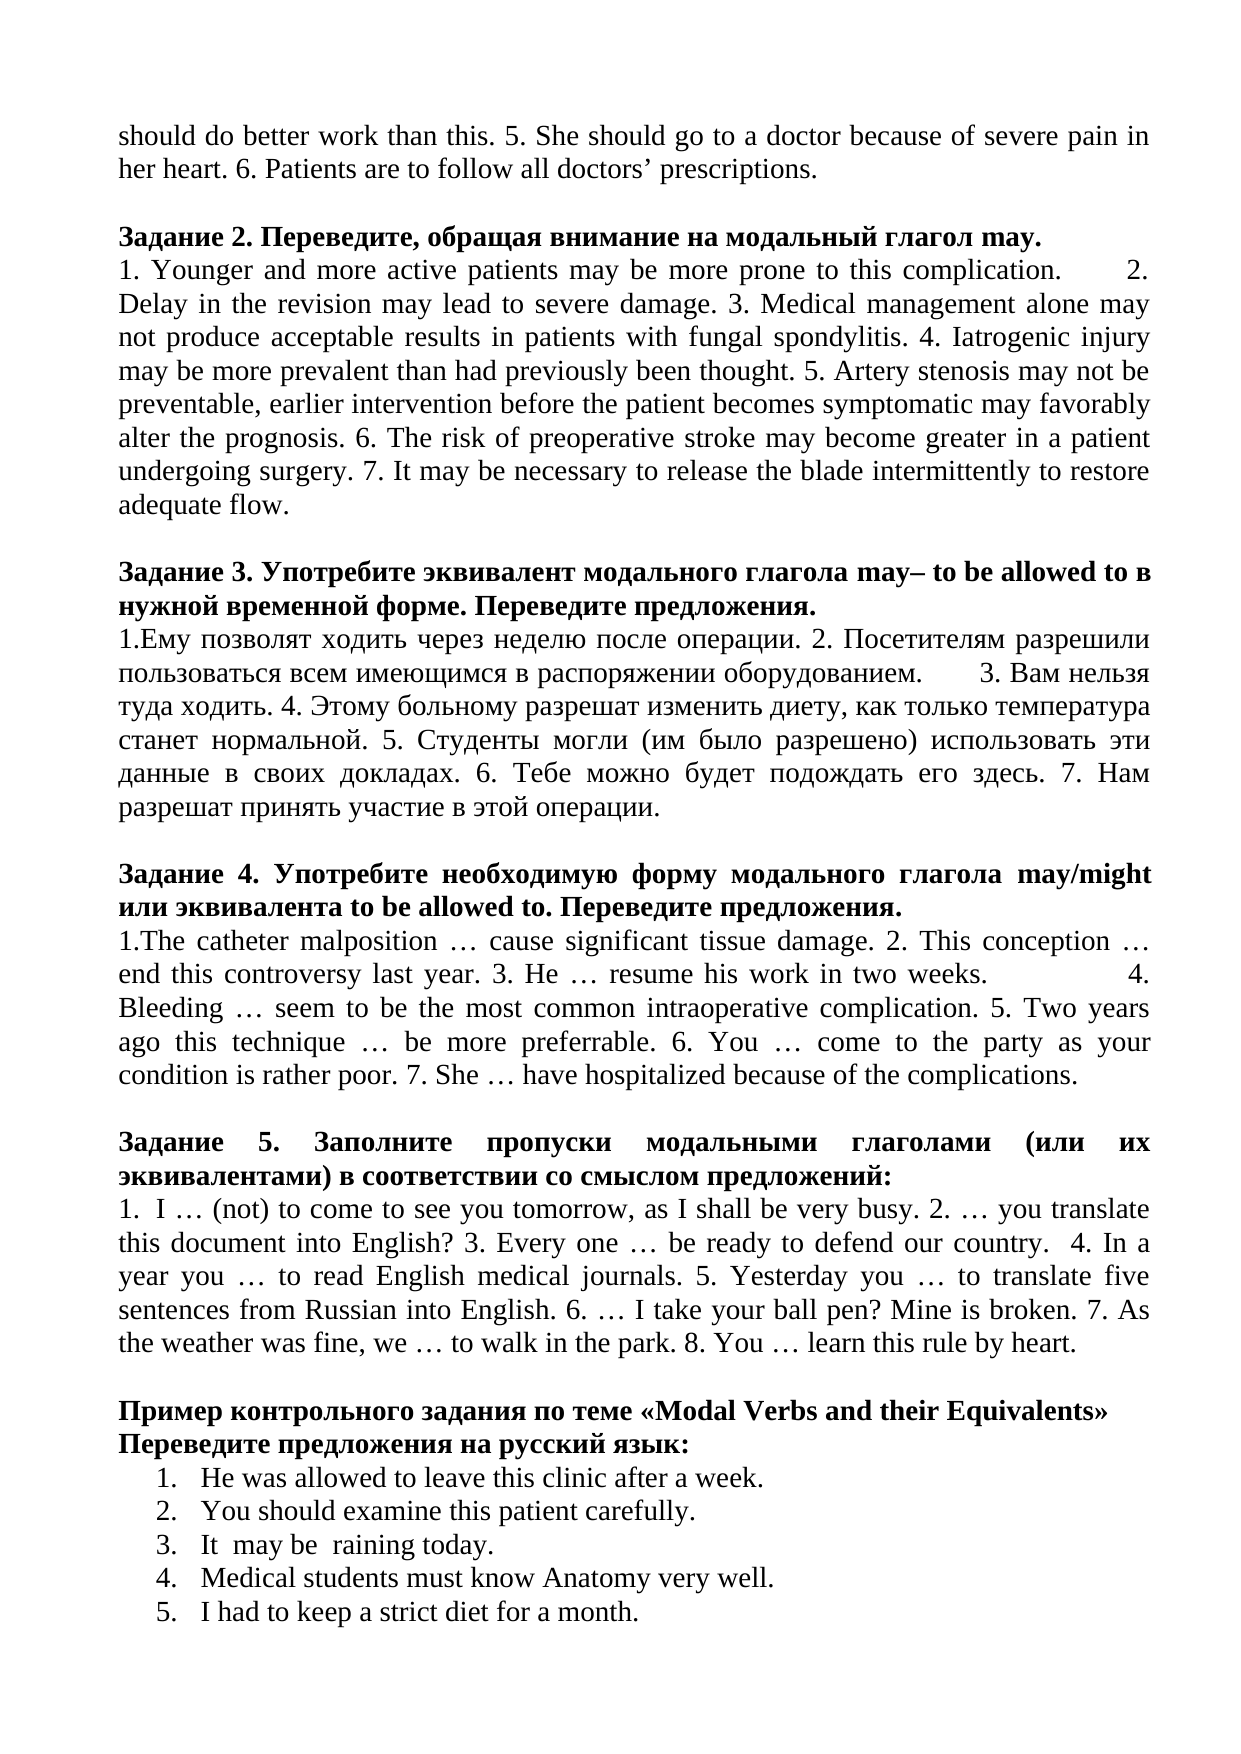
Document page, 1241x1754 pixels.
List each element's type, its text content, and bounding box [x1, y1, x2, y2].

text 1.Ему позволят ходить через неделю после операции. 2. Посетителям разрешили пользоваться всем имеющимся в распоряжении оборудованием. 3. Вам нельзя туда ходить. 4. Этому больному разрешат изменить диету, как только температура станет нормальной. 5. Студенты могли (им было разрешено) использовать эти данные в своих докладах. 6. Тебе можно будет подождать его здесь. 7. Нам разрешат принять участие в этой операции. [118, 621, 1152, 822]
text 1. Younger and more active patients may be more prone to this complication. 2. Delay in the revision may lead to severe damage. 3. Medical management alone may not produce acceptable results in patients with fungal spondylitis. 4. Iatrogenic injury may be more prevalent than had previously been thought. 5. Artery stenosis may not be preventable, earlier intervention before the patient becomes symptomatic may favorably alter the prognosis. 6. The risk of preoperative stroke may become greater in a patient undergoing surgery. 7. It may be necessary to release the blade intermittently to restore adequate flow. [118, 252, 1152, 521]
text 1.The catheter malposition … cause significant tissue damage. 2. This conception … end this controversy last year. 3. He … resume his work in two weeks. 4. Bleeding … seem to be the most common intraoperative complication. 5. Two years ago this technique … be more preferrable. 6. You … come to the party as your condition is rather poor. 7. She … have hospitalized because of the complications. [118, 923, 1152, 1091]
list It may be raining today. [156, 1527, 1152, 1560]
text Задание 5. Заполните пропуски модальными глаголами (или их эквивалентами) в соответствии со смыслом предложений: [118, 1124, 1152, 1191]
text Задание 4. Употребите необходимую форму модального глагола may/might или эквивалента to be allowed to. Переведите предложения. [118, 856, 1152, 923]
list I had to keep a strict diet for a month. [156, 1594, 1152, 1627]
text Пример контрольного задания по теме «Modal Verbs and their Equivalents» [118, 1393, 1152, 1426]
list Medical students must know Anatomy very well. [156, 1560, 1152, 1594]
text Задание 2. Переведите, обращая внимание на модальный глагол may. [118, 219, 1152, 252]
list I … (not) to come to see you tomorrow, as I shall be very busy. 2. … you translate this document into English? 3. Every one … be ready to defend our country. 4. In a year you … to read English medical journals. 5. Yesterday you … to translate five sentences from Russian into English. 6. … I take your ball pen? Mine is broken. 7. As the weather was fine, we … to walk in the park. 8. You … learn this rule by heart. [118, 1191, 1152, 1359]
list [118, 118, 1152, 185]
list He was allowed to leave this clinic after a week. [156, 1460, 1152, 1493]
text Задание 3. Употребите эквивалент модального глагола may– to be allowed to в нужной временной форме. Переведите предложения. [118, 554, 1152, 621]
list You should examine this patient carefully. [156, 1493, 1152, 1527]
text Переведите предложения на русский язык: [118, 1426, 1152, 1460]
